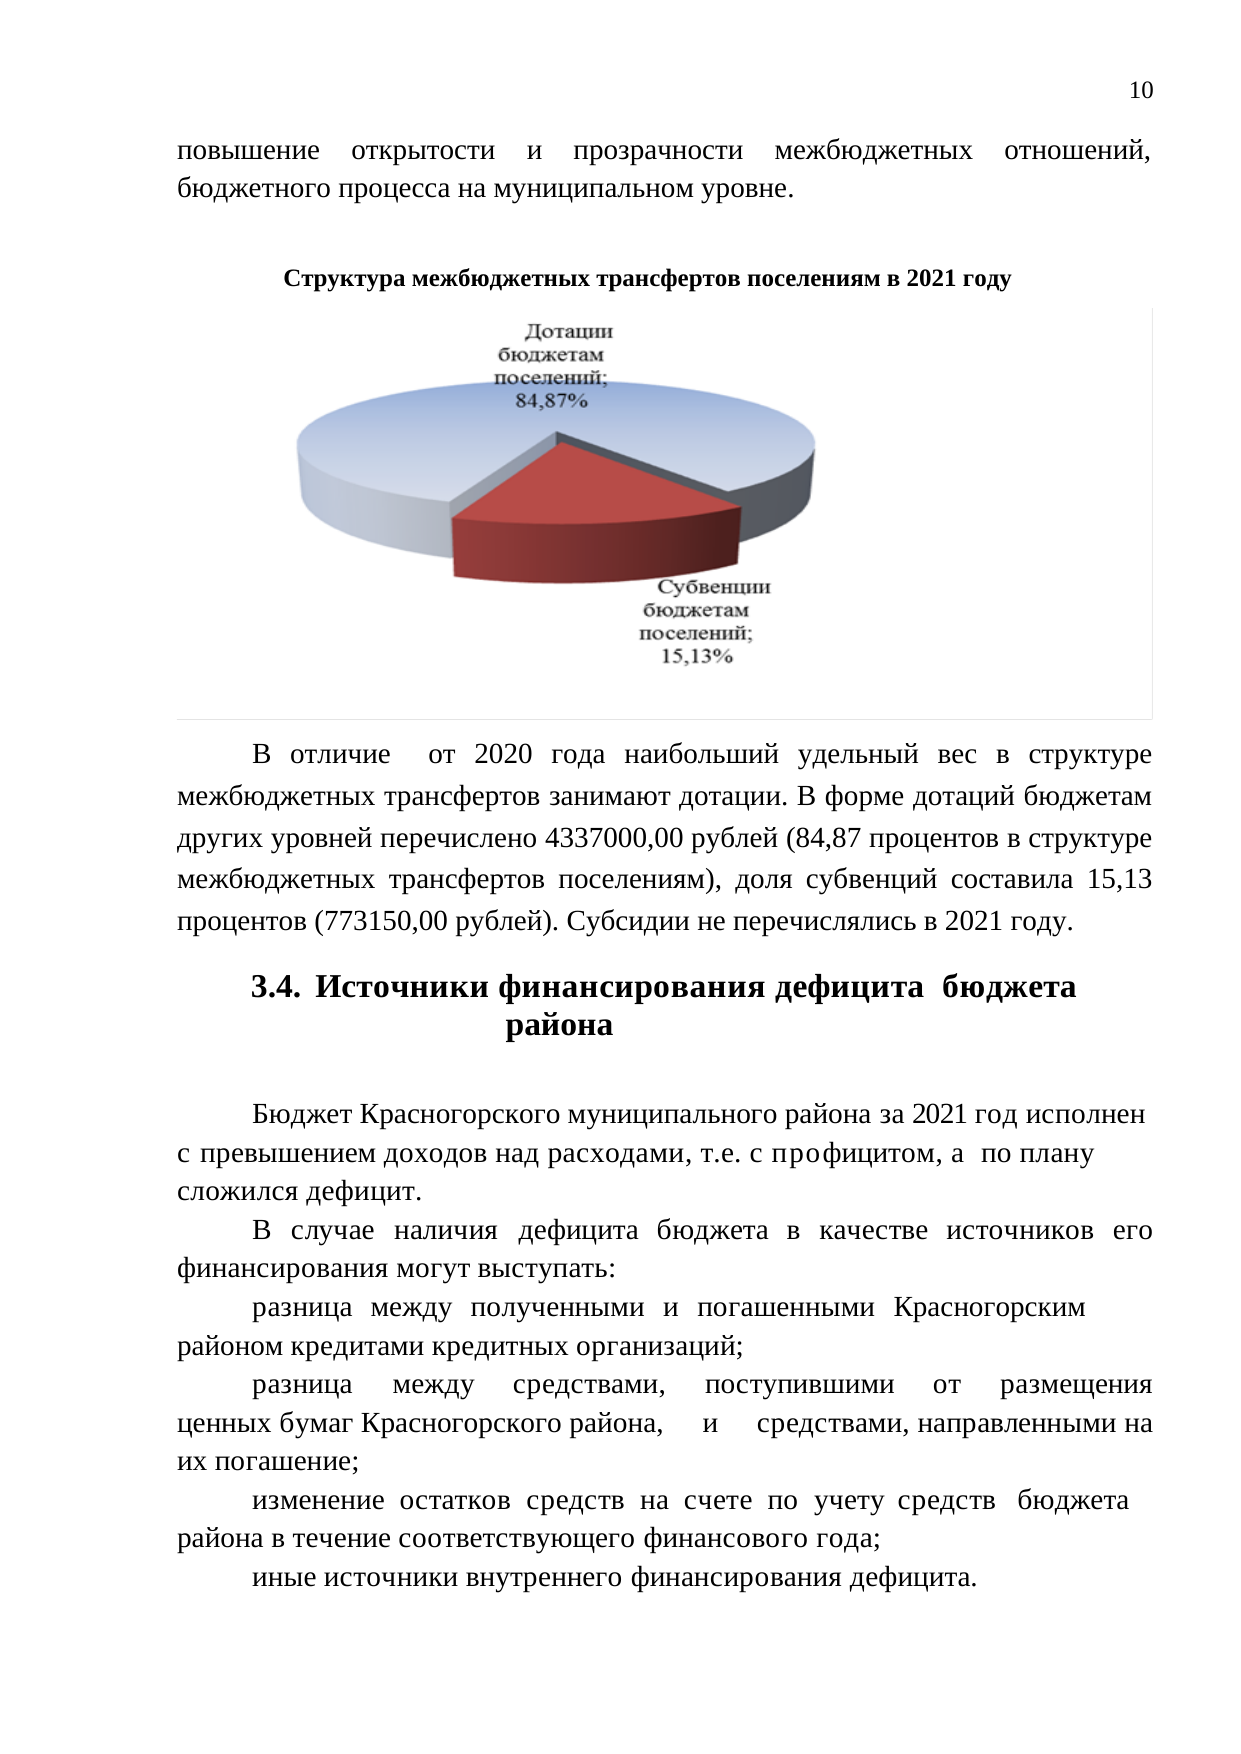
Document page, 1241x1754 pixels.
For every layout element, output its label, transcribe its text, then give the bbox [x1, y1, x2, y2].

text разница между полученными и погашенными Красногорским районом кредитами кредитных организаций; [177, 1289, 1155, 1361]
text повышение открытости и прозрачности межбюджетных отношений, бюджетного процесса на муниципальном уровне. [177, 132, 1152, 204]
picture [176, 308, 1154, 722]
text 3.4. Источники финансирования дефицита бюджета района [251, 966, 1094, 1043]
text Бюджет Красногорского муниципального района за 2021 год исполнен с превышением доходов над расходами, т.е. с профицитом, а по плану сложился дефицит. [177, 1096, 1155, 1207]
text В отличие от 2020 года наибольший удельный вес в структуре межбюджетных трансфертов занимают дотации. В форме дотаций бюджетам других уровней перечислено 4337000,00 рублей (84,87 процентов в структуре межбюджетных трансфертов поселениям), доля субвенций составила 15,13 процентов (773150,00 рублей). Субсидии не перечислялись в 2021 году. [177, 736, 1153, 937]
text В случае наличия дефицита бюджета в качестве источников его финансирования могут выступать: [177, 1212, 1155, 1284]
text разница между средствами, поступившими от размещения ценных бумаг Красногорского района, и средствами, направленными на их погашение; [177, 1366, 1153, 1477]
text иные источники внутреннего финансирования дефицита. [252, 1559, 1155, 1592]
text изменение остатков средств на счете по учету средств бюджета района в течение соответствующего финансового года; [177, 1482, 1155, 1554]
text Структура межбюджетных трансфертов поселениям в 2021 году [177, 263, 1153, 291]
